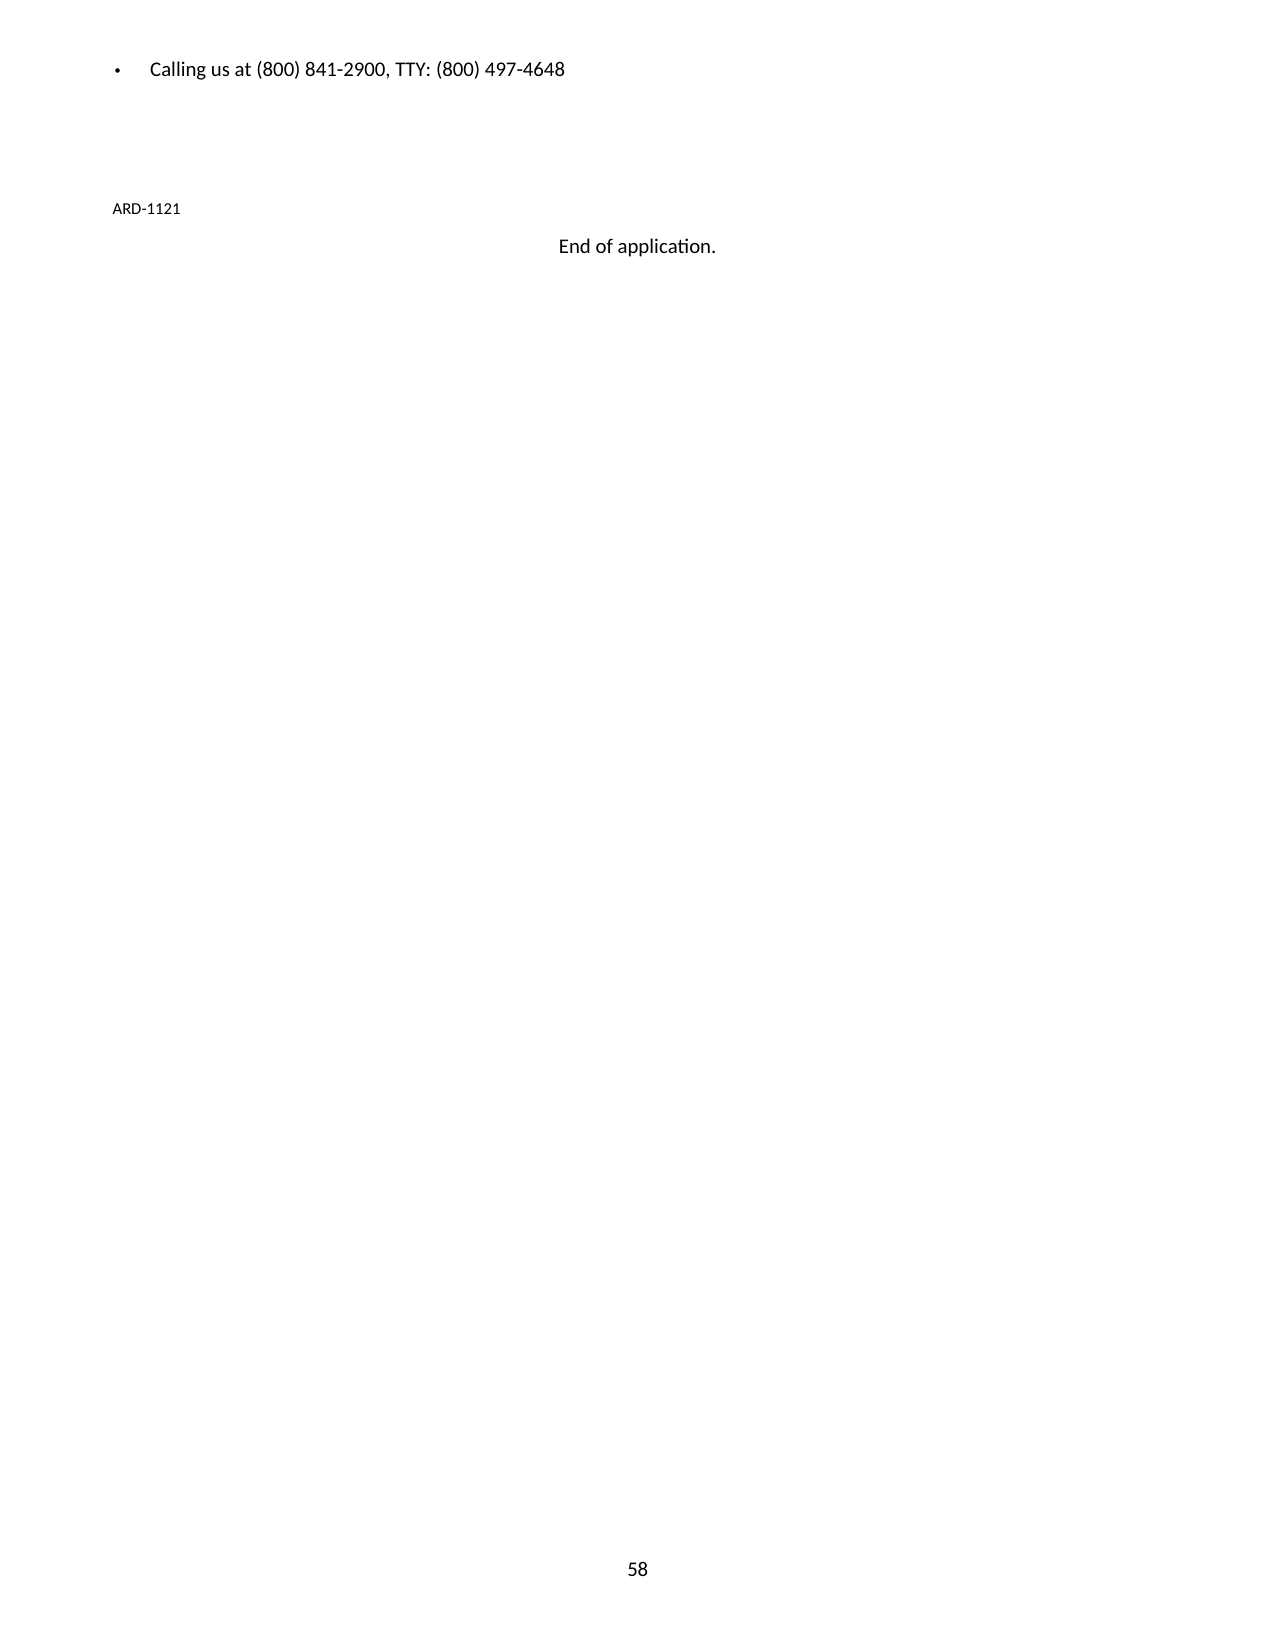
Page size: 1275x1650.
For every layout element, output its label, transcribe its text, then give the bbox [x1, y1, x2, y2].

text End of application. [75, 234, 1200, 259]
list Calling us at (800) 841-2900, TTY: (800) 497-4648 [112, 56, 1200, 82]
text ARD-1121 [112, 198, 1200, 218]
